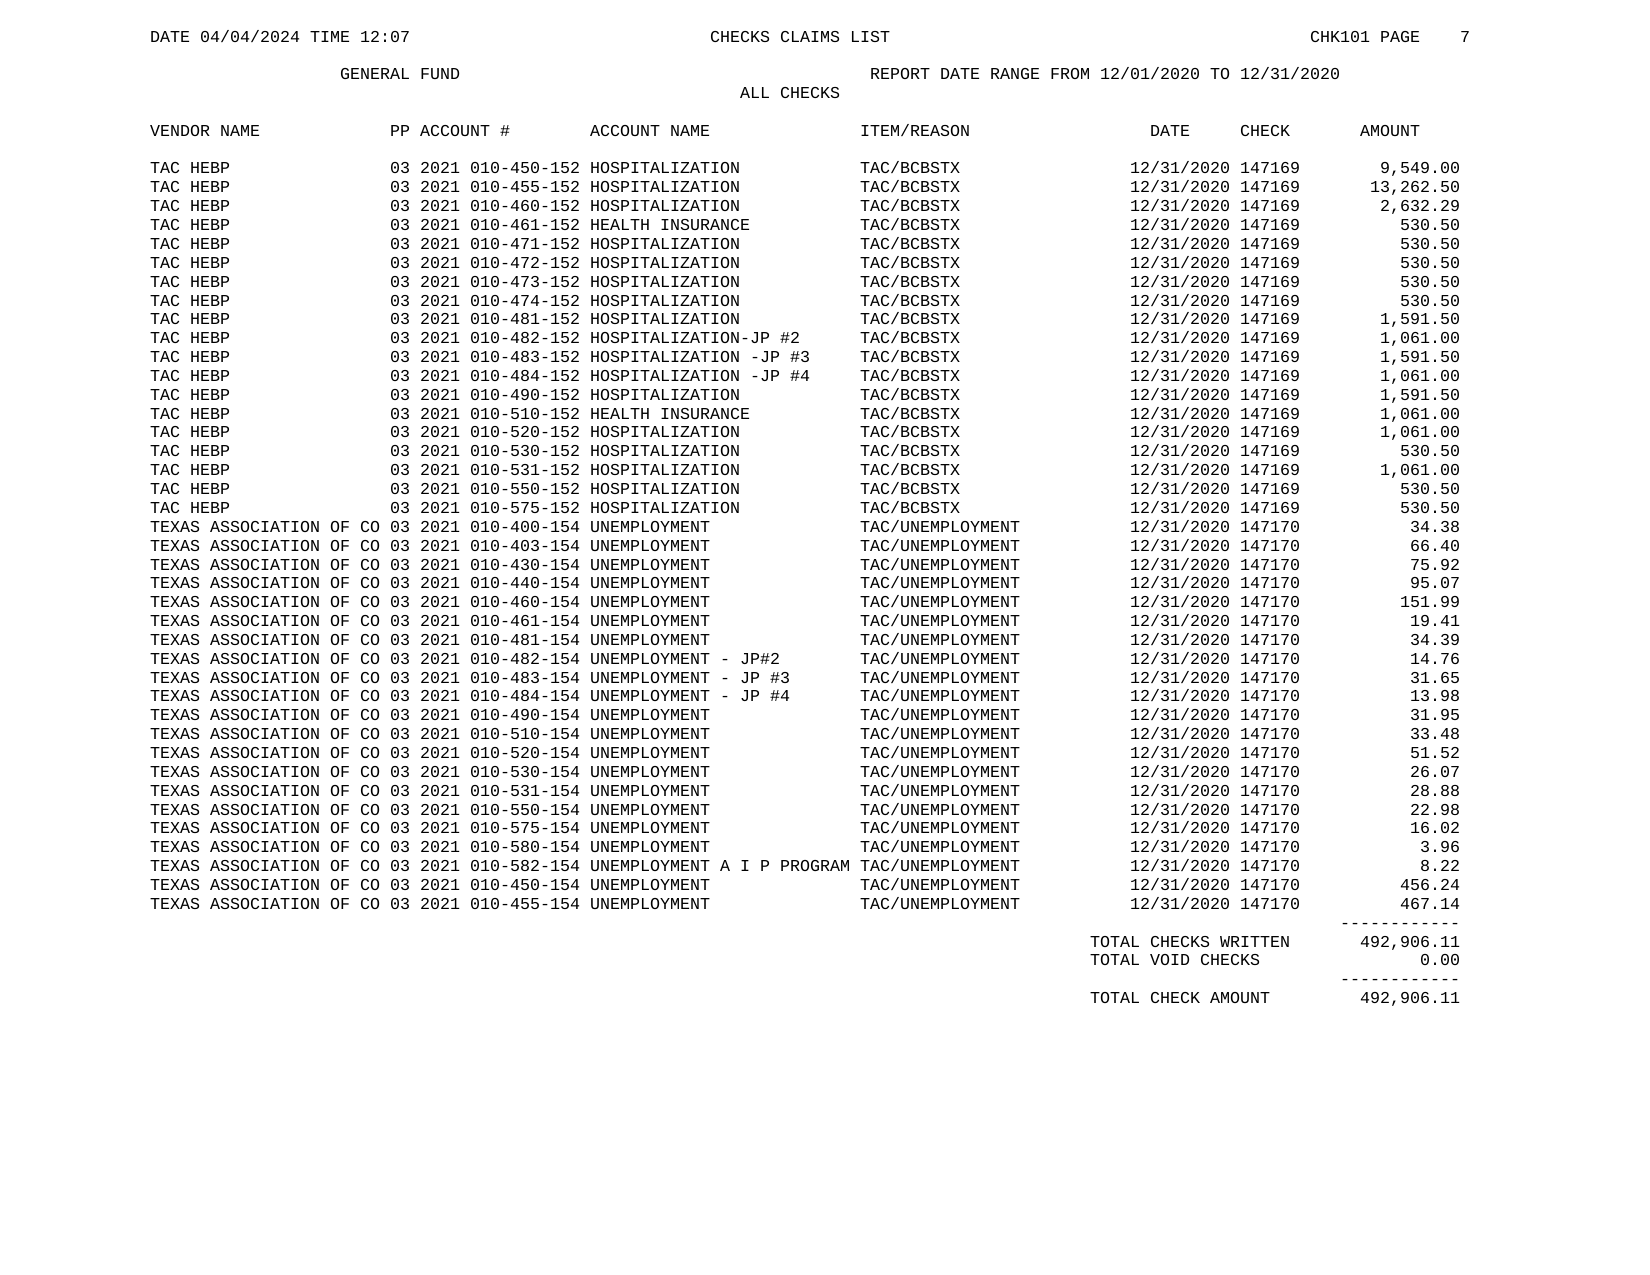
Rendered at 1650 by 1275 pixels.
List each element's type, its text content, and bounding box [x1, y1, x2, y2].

text TEXAS ASSOCIATION OF CO 03 2021 010-550-154 UNEMPLOYMENT TAC/UNEMPLOYMENT 12/31/2020 147170 22.98 [150, 801, 1500, 820]
text TAC HEBP 03 2021 010-483-152 HOSPITALIZATION -JP #3 TAC/BCBSTX 12/31/2020 147169 1,591.50 [150, 349, 1500, 367]
text TAC HEBP 03 2021 010-455-152 HOSPITALIZATION TAC/BCBSTX 12/31/2020 147169 13,262.50 [150, 179, 1500, 198]
text ALL CHECKS [150, 85, 1500, 103]
text TAC HEBP 03 2021 010-472-152 HOSPITALIZATION TAC/BCBSTX 12/31/2020 147169 530.50 [150, 254, 1500, 273]
text TAC HEBP 03 2021 010-482-152 HOSPITALIZATION-JP #2 TAC/BCBSTX 12/31/2020 147169 1,061.00 [150, 330, 1500, 349]
text TEXAS ASSOCIATION OF CO 03 2021 010-440-154 UNEMPLOYMENT TAC/UNEMPLOYMENT 12/31/2020 147170 95.07 [150, 575, 1500, 594]
text TEXAS ASSOCIATION OF CO 03 2021 010-461-154 UNEMPLOYMENT TAC/UNEMPLOYMENT 12/31/2020 147170 19.41 [150, 613, 1500, 631]
text TAC HEBP 03 2021 010-474-152 HOSPITALIZATION TAC/BCBSTX 12/31/2020 147169 530.50 [150, 292, 1500, 311]
text TEXAS ASSOCIATION OF CO 03 2021 010-482-154 UNEMPLOYMENT - JP#2 TAC/UNEMPLOYMENT 12/31/2020 147170 14.76 [150, 650, 1500, 669]
text TAC HEBP 03 2021 010-450-152 HOSPITALIZATION TAC/BCBSTX 12/31/2020 147169 9,549.00 [150, 160, 1500, 179]
text GENERAL FUND REPORT DATE RANGE FROM 12/01/2020 TO 12/31/2020 [150, 66, 1500, 85]
text ------------ [150, 914, 1500, 933]
text TAC HEBP 03 2021 010-520-152 HOSPITALIZATION TAC/BCBSTX 12/31/2020 147169 1,061.00 [150, 424, 1500, 443]
text TEXAS ASSOCIATION OF CO 03 2021 010-460-154 UNEMPLOYMENT TAC/UNEMPLOYMENT 12/31/2020 147170 151.99 [150, 594, 1500, 613]
text TEXAS ASSOCIATION OF CO 03 2021 010-481-154 UNEMPLOYMENT TAC/UNEMPLOYMENT 12/31/2020 147170 34.39 [150, 631, 1500, 650]
text TEXAS ASSOCIATION OF CO 03 2021 010-400-154 UNEMPLOYMENT TAC/UNEMPLOYMENT 12/31/2020 147170 34.38 [150, 518, 1500, 537]
text TEXAS ASSOCIATION OF CO 03 2021 010-510-154 UNEMPLOYMENT TAC/UNEMPLOYMENT 12/31/2020 147170 33.48 [150, 726, 1500, 744]
text TOTAL CHECKS WRITTEN 492,906.11 [150, 933, 1500, 952]
text TEXAS ASSOCIATION OF CO 03 2021 010-403-154 UNEMPLOYMENT TAC/UNEMPLOYMENT 12/31/2020 147170 66.40 [150, 537, 1500, 556]
text TAC HEBP 03 2021 010-550-152 HOSPITALIZATION TAC/BCBSTX 12/31/2020 147169 530.50 [150, 481, 1500, 499]
text TEXAS ASSOCIATION OF CO 03 2021 010-483-154 UNEMPLOYMENT - JP #3 TAC/UNEMPLOYMENT 12/31/2020 147170 31.65 [150, 669, 1500, 688]
text TEXAS ASSOCIATION OF CO 03 2021 010-490-154 UNEMPLOYMENT TAC/UNEMPLOYMENT 12/31/2020 147170 31.95 [150, 707, 1500, 726]
text TAC HEBP 03 2021 010-530-152 HOSPITALIZATION TAC/BCBSTX 12/31/2020 147169 530.50 [150, 443, 1500, 462]
text VENDOR NAME PP ACCOUNT # ACCOUNT NAME ITEM/REASON DATE CHECK AMOUNT [150, 122, 1500, 141]
text TEXAS ASSOCIATION OF CO 03 2021 010-530-154 UNEMPLOYMENT TAC/UNEMPLOYMENT 12/31/2020 147170 26.07 [150, 763, 1500, 782]
text TOTAL VOID CHECKS 0.00 [150, 952, 1500, 971]
text TAC HEBP 03 2021 010-490-152 HOSPITALIZATION TAC/BCBSTX 12/31/2020 147169 1,591.50 [150, 386, 1500, 405]
text DATE 04/04/2024 TIME 12:07 CHECKS CLAIMS LIST CHK101 PAGE 7 [150, 28, 1500, 47]
text TEXAS ASSOCIATION OF CO 03 2021 010-455-154 UNEMPLOYMENT TAC/UNEMPLOYMENT 12/31/2020 147170 467.14 [150, 895, 1500, 914]
text TAC HEBP 03 2021 010-484-152 HOSPITALIZATION -JP #4 TAC/BCBSTX 12/31/2020 147169 1,061.00 [150, 367, 1500, 386]
text TAC HEBP 03 2021 010-471-152 HOSPITALIZATION TAC/BCBSTX 12/31/2020 147169 530.50 [150, 236, 1500, 254]
text TAC HEBP 03 2021 010-531-152 HOSPITALIZATION TAC/BCBSTX 12/31/2020 147169 1,061.00 [150, 462, 1500, 481]
text TEXAS ASSOCIATION OF CO 03 2021 010-520-154 UNEMPLOYMENT TAC/UNEMPLOYMENT 12/31/2020 147170 51.52 [150, 744, 1500, 763]
text TAC HEBP 03 2021 010-460-152 HOSPITALIZATION TAC/BCBSTX 12/31/2020 147169 2,632.29 [150, 198, 1500, 217]
text TAC HEBP 03 2021 010-461-152 HEALTH INSURANCE TAC/BCBSTX 12/31/2020 147169 530.50 [150, 217, 1500, 236]
text TEXAS ASSOCIATION OF CO 03 2021 010-484-154 UNEMPLOYMENT - JP #4 TAC/UNEMPLOYMENT 12/31/2020 147170 13.98 [150, 688, 1500, 707]
text ------------ [150, 971, 1500, 990]
text TAC HEBP 03 2021 010-510-152 HEALTH INSURANCE TAC/BCBSTX 12/31/2020 147169 1,061.00 [150, 405, 1500, 424]
text TAC HEBP 03 2021 010-481-152 HOSPITALIZATION TAC/BCBSTX 12/31/2020 147169 1,591.50 [150, 311, 1500, 330]
text TOTAL CHECK AMOUNT 492,906.11 [150, 990, 1500, 1008]
text TEXAS ASSOCIATION OF CO 03 2021 010-430-154 UNEMPLOYMENT TAC/UNEMPLOYMENT 12/31/2020 147170 75.92 [150, 556, 1500, 575]
text TEXAS ASSOCIATION OF CO 03 2021 010-575-154 UNEMPLOYMENT TAC/UNEMPLOYMENT 12/31/2020 147170 16.02 [150, 820, 1500, 839]
text TAC HEBP 03 2021 010-575-152 HOSPITALIZATION TAC/BCBSTX 12/31/2020 147169 530.50 [150, 499, 1500, 518]
text TEXAS ASSOCIATION OF CO 03 2021 010-580-154 UNEMPLOYMENT TAC/UNEMPLOYMENT 12/31/2020 147170 3.96 [150, 839, 1500, 858]
text TAC HEBP 03 2021 010-473-152 HOSPITALIZATION TAC/BCBSTX 12/31/2020 147169 530.50 [150, 273, 1500, 292]
text TEXAS ASSOCIATION OF CO 03 2021 010-450-154 UNEMPLOYMENT TAC/UNEMPLOYMENT 12/31/2020 147170 456.24 [150, 877, 1500, 895]
text TEXAS ASSOCIATION OF CO 03 2021 010-582-154 UNEMPLOYMENT A I P PROGRAM TAC/UNEMPLOYMENT 12/31/2020 147170 8.22 [150, 858, 1500, 877]
text TEXAS ASSOCIATION OF CO 03 2021 010-531-154 UNEMPLOYMENT TAC/UNEMPLOYMENT 12/31/2020 147170 28.88 [150, 782, 1500, 801]
